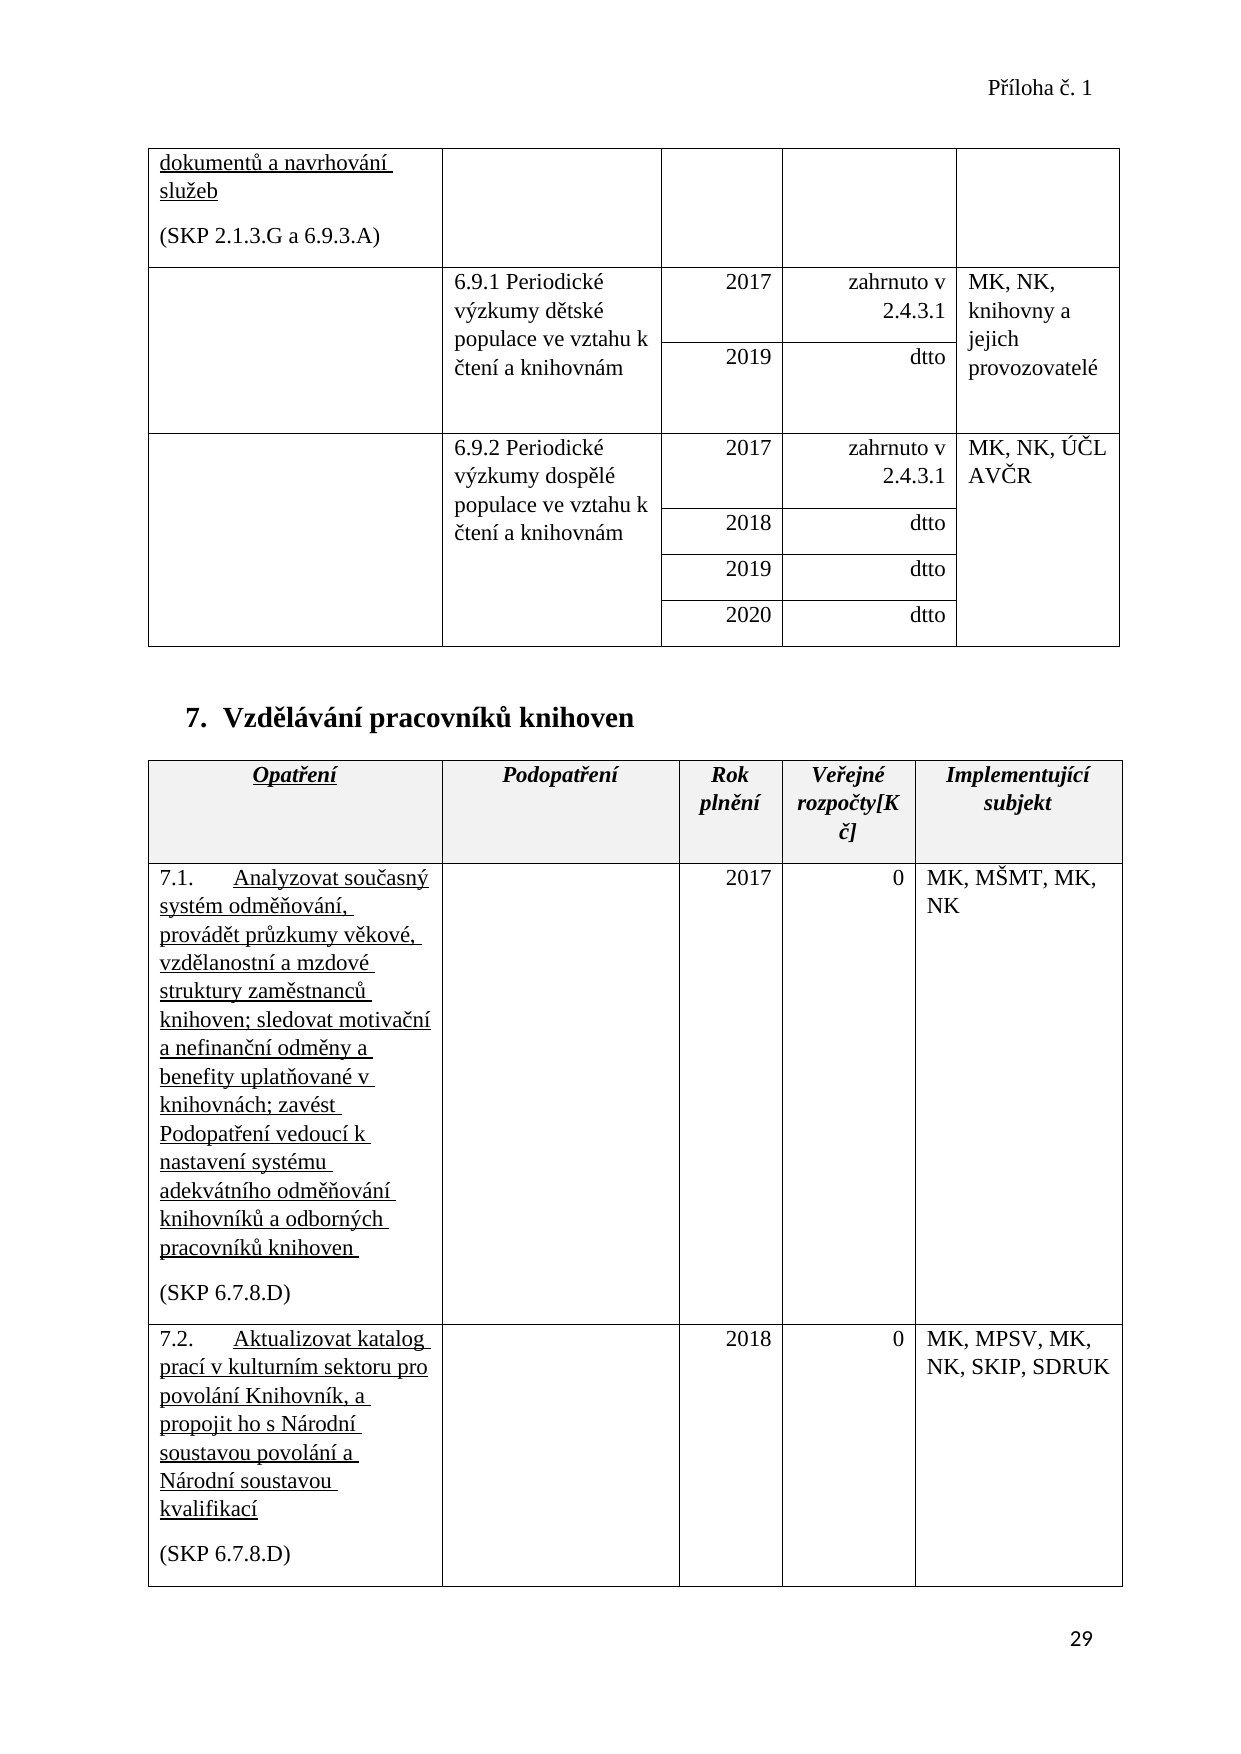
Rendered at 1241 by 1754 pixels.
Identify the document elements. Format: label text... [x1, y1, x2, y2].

table_cell [443, 1325, 679, 1586]
table_cell [149, 434, 442, 646]
table_cell 0 [783, 1325, 915, 1586]
table_cell [149, 268, 442, 433]
table_cell 6.9.2 Periodické výzkumy dospělé populace ve vztahu k čtení a knihovnám [443, 434, 661, 646]
table_cell 2017 [662, 268, 782, 342]
table_cell 2019 [662, 555, 782, 600]
table_cell 0 [783, 864, 915, 1324]
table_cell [957, 149, 1119, 267]
table_cell [662, 149, 782, 267]
subtitle Vzdělávání pracovníků knihoven [185, 700, 1093, 733]
table_header Veřejné rozpočty[Kč] [783, 761, 915, 863]
table_cell MK, NK, ÚČL AVČR [957, 434, 1119, 646]
table_cell 2018 [662, 509, 782, 554]
table_cell 2019 [662, 343, 782, 433]
table_cell dtto [783, 601, 956, 646]
table_cell [443, 149, 661, 267]
table_header Podopatření [443, 761, 679, 863]
table_cell [783, 149, 956, 267]
table_cell MK, MŠMT, MK, NK [916, 864, 1122, 1324]
table_cell dtto [783, 343, 956, 433]
table_cell 7.1. Analyzovat současný systém odměňování, provádět průzkumy věkové, vzdělanostní a mzdové struktury zaměstnanců knihoven; sledovat motivační a nefinanční odměny a benefity uplatňované v knihovnách; zavést Podopatření vedoucí k nastavení systému adekvátního odměňování knihovníků a odborných pracovníků knihoven (SKP 6.7.8.D) [149, 864, 442, 1324]
table_cell 2017 [680, 864, 782, 1324]
table_cell 7.2. Aktualizovat katalog prací v kulturním sektoru pro povolání Knihovník, a propojit ho s Národní soustavou povolání a Národní soustavou kvalifikací (SKP 6.7.8.D) [149, 1325, 442, 1586]
table_cell zahrnuto v 2.4.3.1 [783, 434, 956, 508]
table_cell 2020 [662, 601, 782, 646]
table_cell dtto [783, 509, 956, 554]
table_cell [149, 149, 442, 267]
table_cell dtto [783, 555, 956, 600]
table_cell 2018 [680, 1325, 782, 1586]
table_cell MK, MPSV, MK, NK, SKIP, SDRUK [916, 1325, 1122, 1586]
table_header Opatření [149, 761, 442, 863]
table_cell MK, NK, knihovny a jejich provozovatelé [957, 268, 1119, 433]
table_header Implementující subjekt [916, 761, 1122, 863]
table_cell [443, 864, 679, 1324]
table_cell zahrnuto v 2.4.3.1 [783, 268, 956, 342]
table_header Rok plnění [680, 761, 782, 863]
table_cell 2017 [662, 434, 782, 508]
table_cell 6.9.1 Periodické výzkumy dětské populace ve vztahu k čtení a knihovnám [443, 268, 661, 433]
